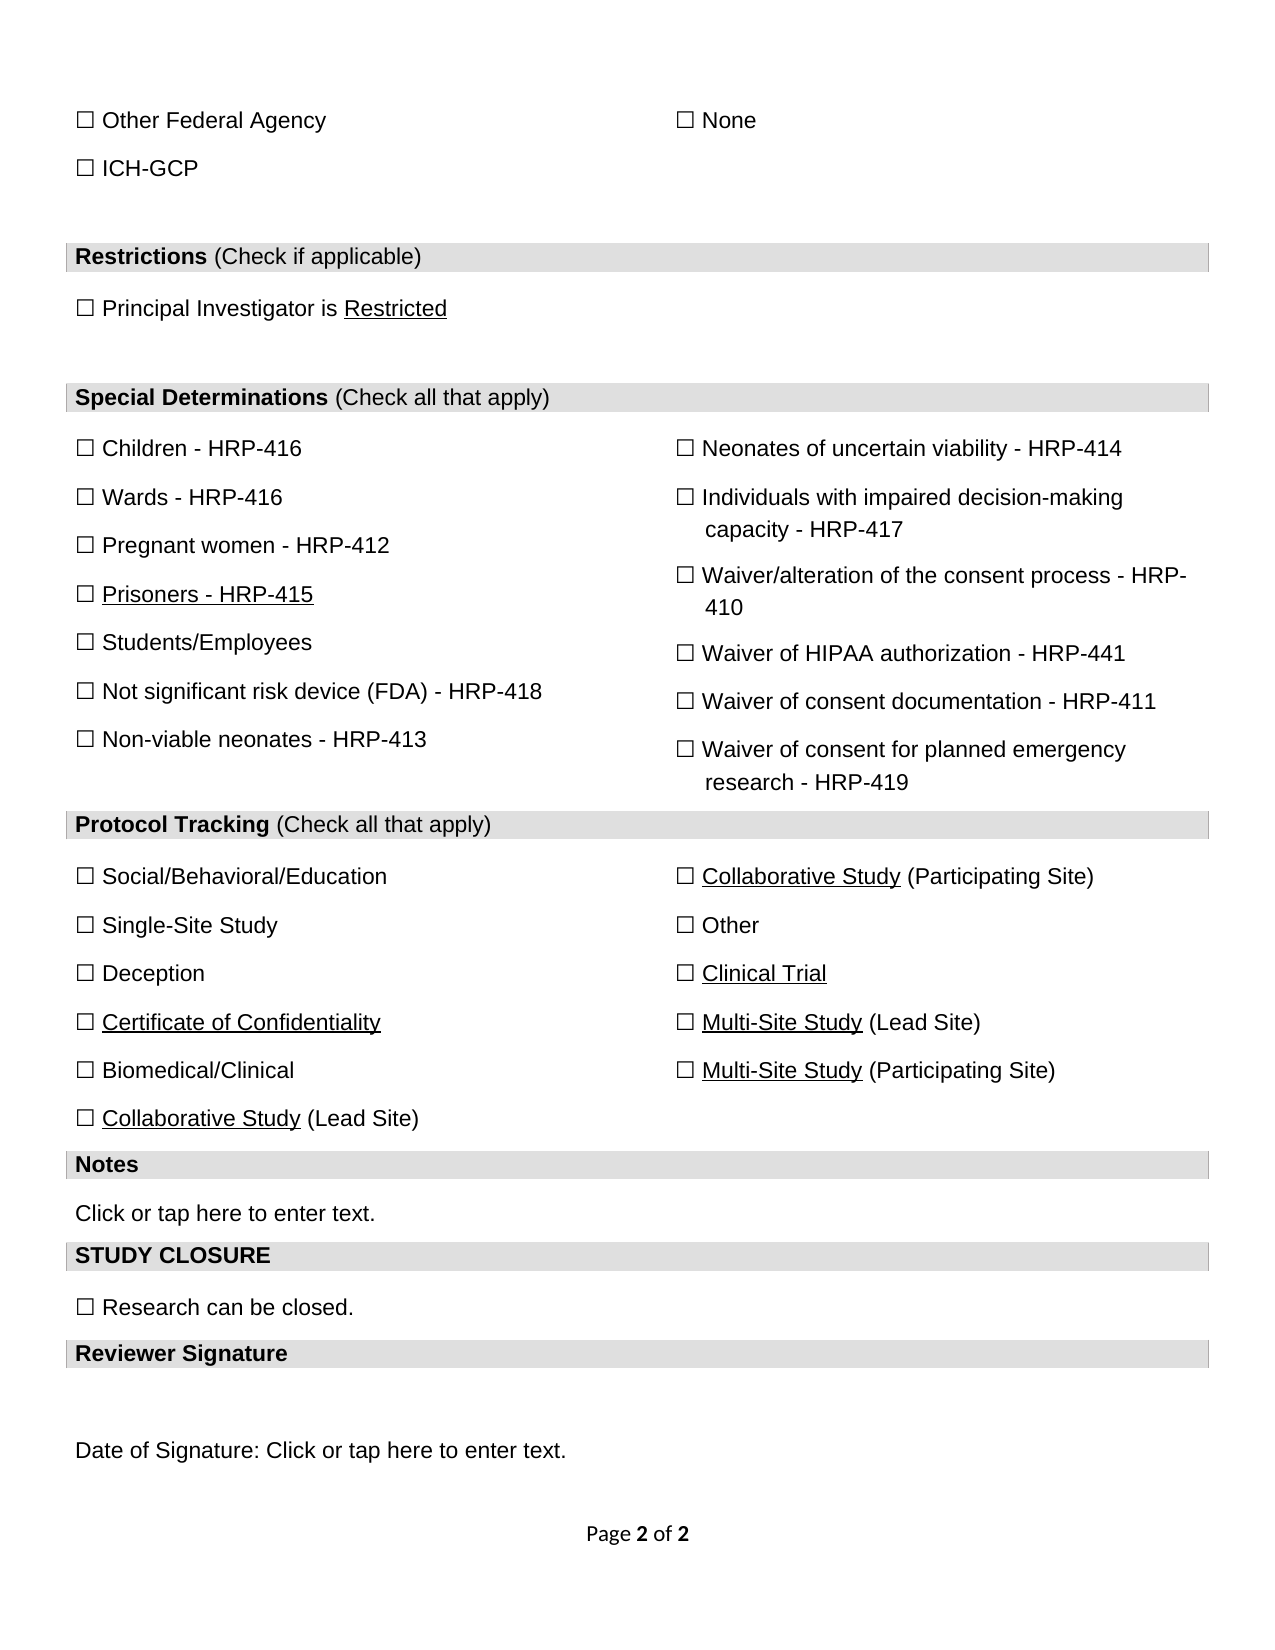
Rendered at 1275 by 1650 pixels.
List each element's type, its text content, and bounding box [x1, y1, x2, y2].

text Reviewer Signature [67, 1340, 1208, 1368]
text ☐ Wards - HRP-416 [75, 481, 600, 512]
text Collaborative Study (Participating Site) [675, 860, 1200, 891]
text Not significant risk device (FDA) - HRP-418 [75, 674, 600, 706]
text Protocol Tracking (Check all that apply) [67, 811, 1208, 839]
text None [675, 104, 1200, 135]
text Click or tap here to enter text. [75, 1200, 1200, 1226]
text Multi-Site Study (Participating Site) [675, 1054, 1200, 1085]
text Other [675, 908, 1200, 940]
text Collaborative Study (Lead Site) [75, 1102, 600, 1133]
text Children - HRP-416 [75, 432, 600, 464]
text Social/Behavioral/Education [75, 860, 600, 891]
text Certificate of Confidentiality [75, 1005, 600, 1037]
text Date of Signature: Click or tap here to enter text. [75, 1437, 1200, 1463]
text Special Determinations (Check all that apply) [66, 383, 1208, 412]
text STUDY CLOSURE [66, 1242, 1208, 1271]
text Waiver of consent documentation - HRP-411 [675, 685, 1200, 716]
text Prisoners - HRP-415 [75, 578, 600, 609]
text Restrictions (Check if applicable) [67, 243, 1208, 272]
text Non-viable neonates - HRP-413 [75, 723, 600, 754]
text Individuals with impaired decision-making capacity - HRP-417 [675, 481, 1200, 542]
text Waiver/alteration of the consent process - HRP-410 [675, 559, 1200, 620]
text Deception [75, 957, 600, 988]
text Neonates of uncertain viability - HRP-414 [675, 432, 1200, 464]
text Multi-Site Study (Lead Site) [675, 1005, 1200, 1037]
text Other Federal Agency [75, 104, 600, 135]
text Principal Investigator is Restricted [75, 292, 1200, 323]
text Waiver of HIPAA authorization - HRP-441 [675, 636, 1200, 668]
text Clinical Trial [675, 957, 1200, 988]
text Biomedical/Clinical [75, 1054, 600, 1085]
text Single-Site Study [75, 908, 600, 940]
text Students/Employees [75, 626, 600, 657]
text Notes [67, 1151, 1208, 1179]
text Waiver of consent for planned emergency research - HRP-419 [675, 733, 1200, 795]
text Pregnant women - HRP-412 [75, 529, 600, 561]
text ICH-GCP [75, 152, 600, 183]
text Research can be closed. [75, 1291, 1200, 1323]
